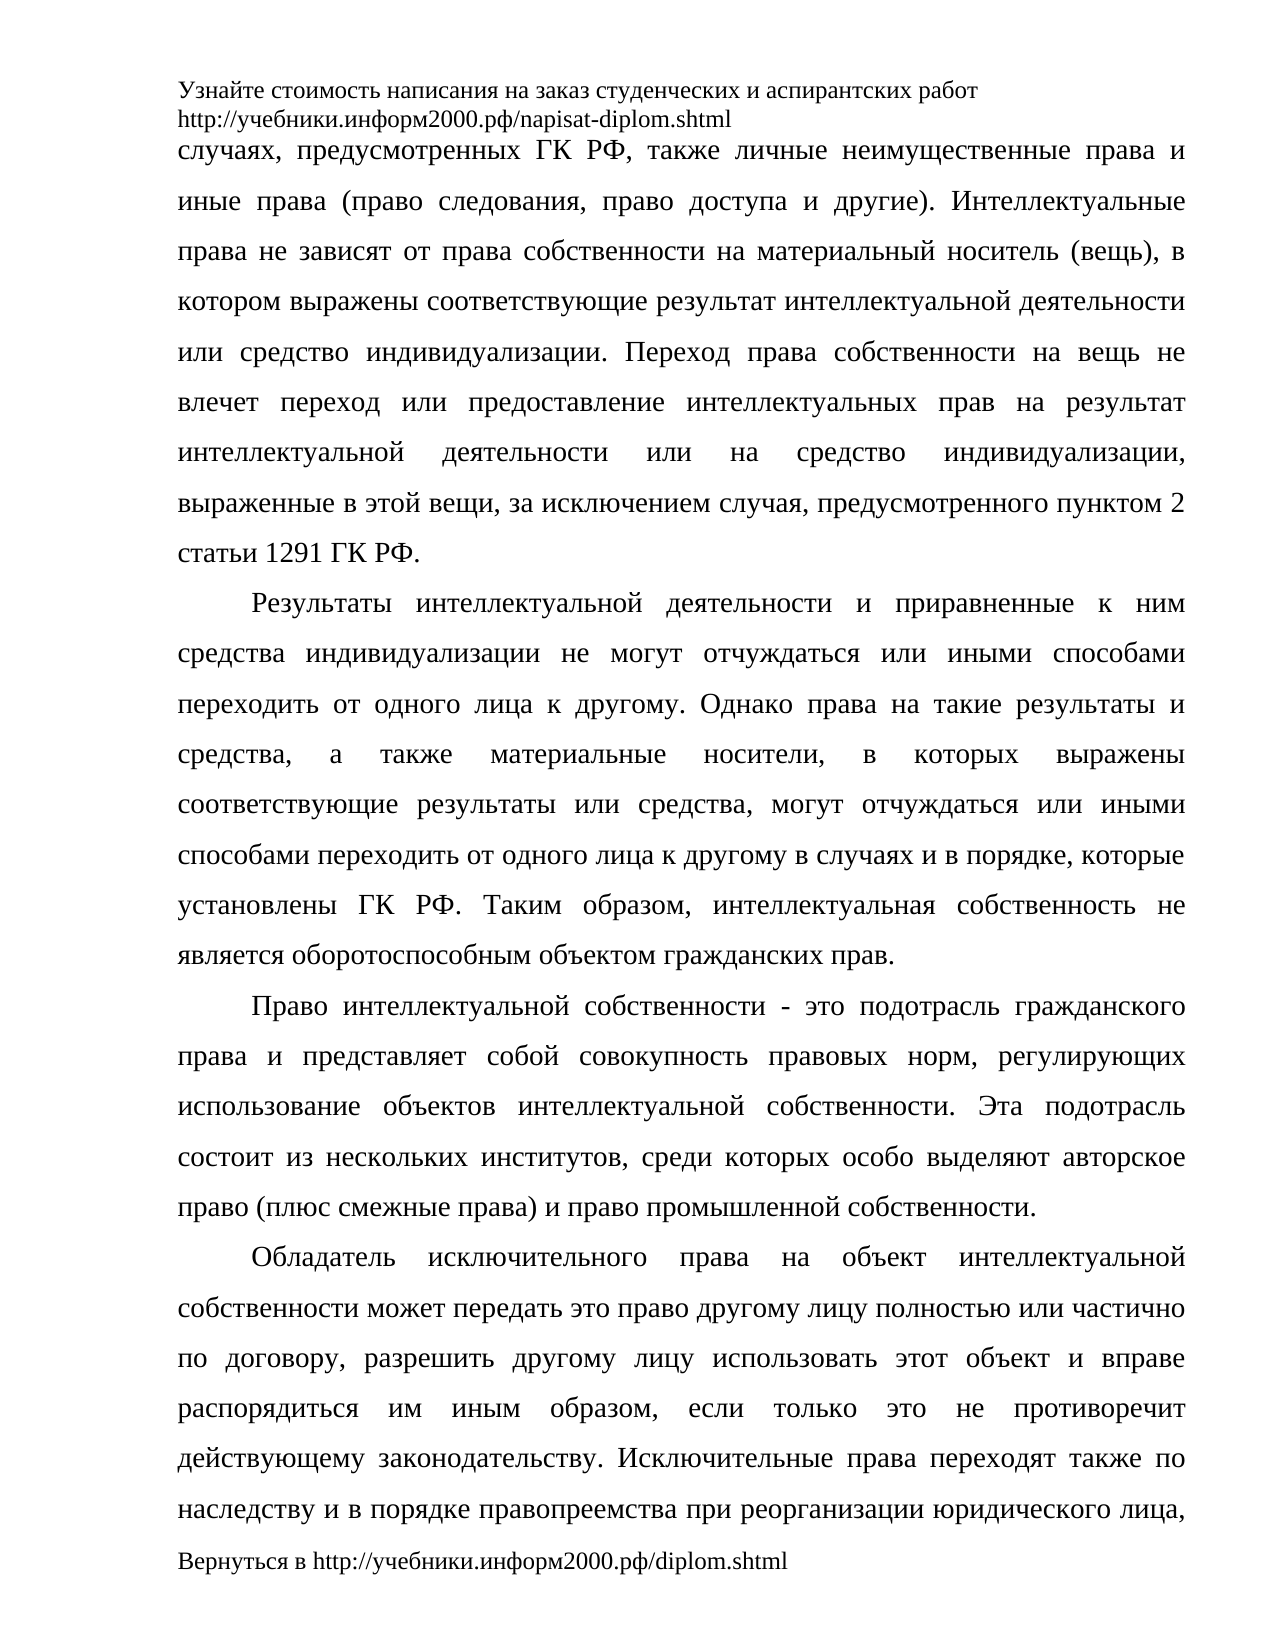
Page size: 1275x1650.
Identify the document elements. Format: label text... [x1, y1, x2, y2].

text Результаты интеллектуальной деятельности и приравненные к ним средства индивидуализации не могут отчуждаться или иными способами переходить от одного лица к другому. Однако права на такие результаты и средства, а также материальные носители, в которых выражены соответствующие результаты или средства, могут отчуждаться или иными способами переходить от одного лица к другому в случаях и в порядке, которые установлены ГК РФ. Таким образом, интеллектуальная собственность не является оборотоспособным объектом гражданских прав. [177, 585, 1186, 971]
text Право интеллектуальной собственности - это подотрасль гражданского права и представляет собой совокупность правовых норм, регулирующих использование объектов интеллектуальной собственности. Эта подотрасль состоит из нескольких институтов, среди которых особо выделяют авторское право (плюс смежные права) и право промышленной собственности. [177, 988, 1186, 1223]
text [177, 132, 1186, 568]
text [177, 1239, 1186, 1524]
